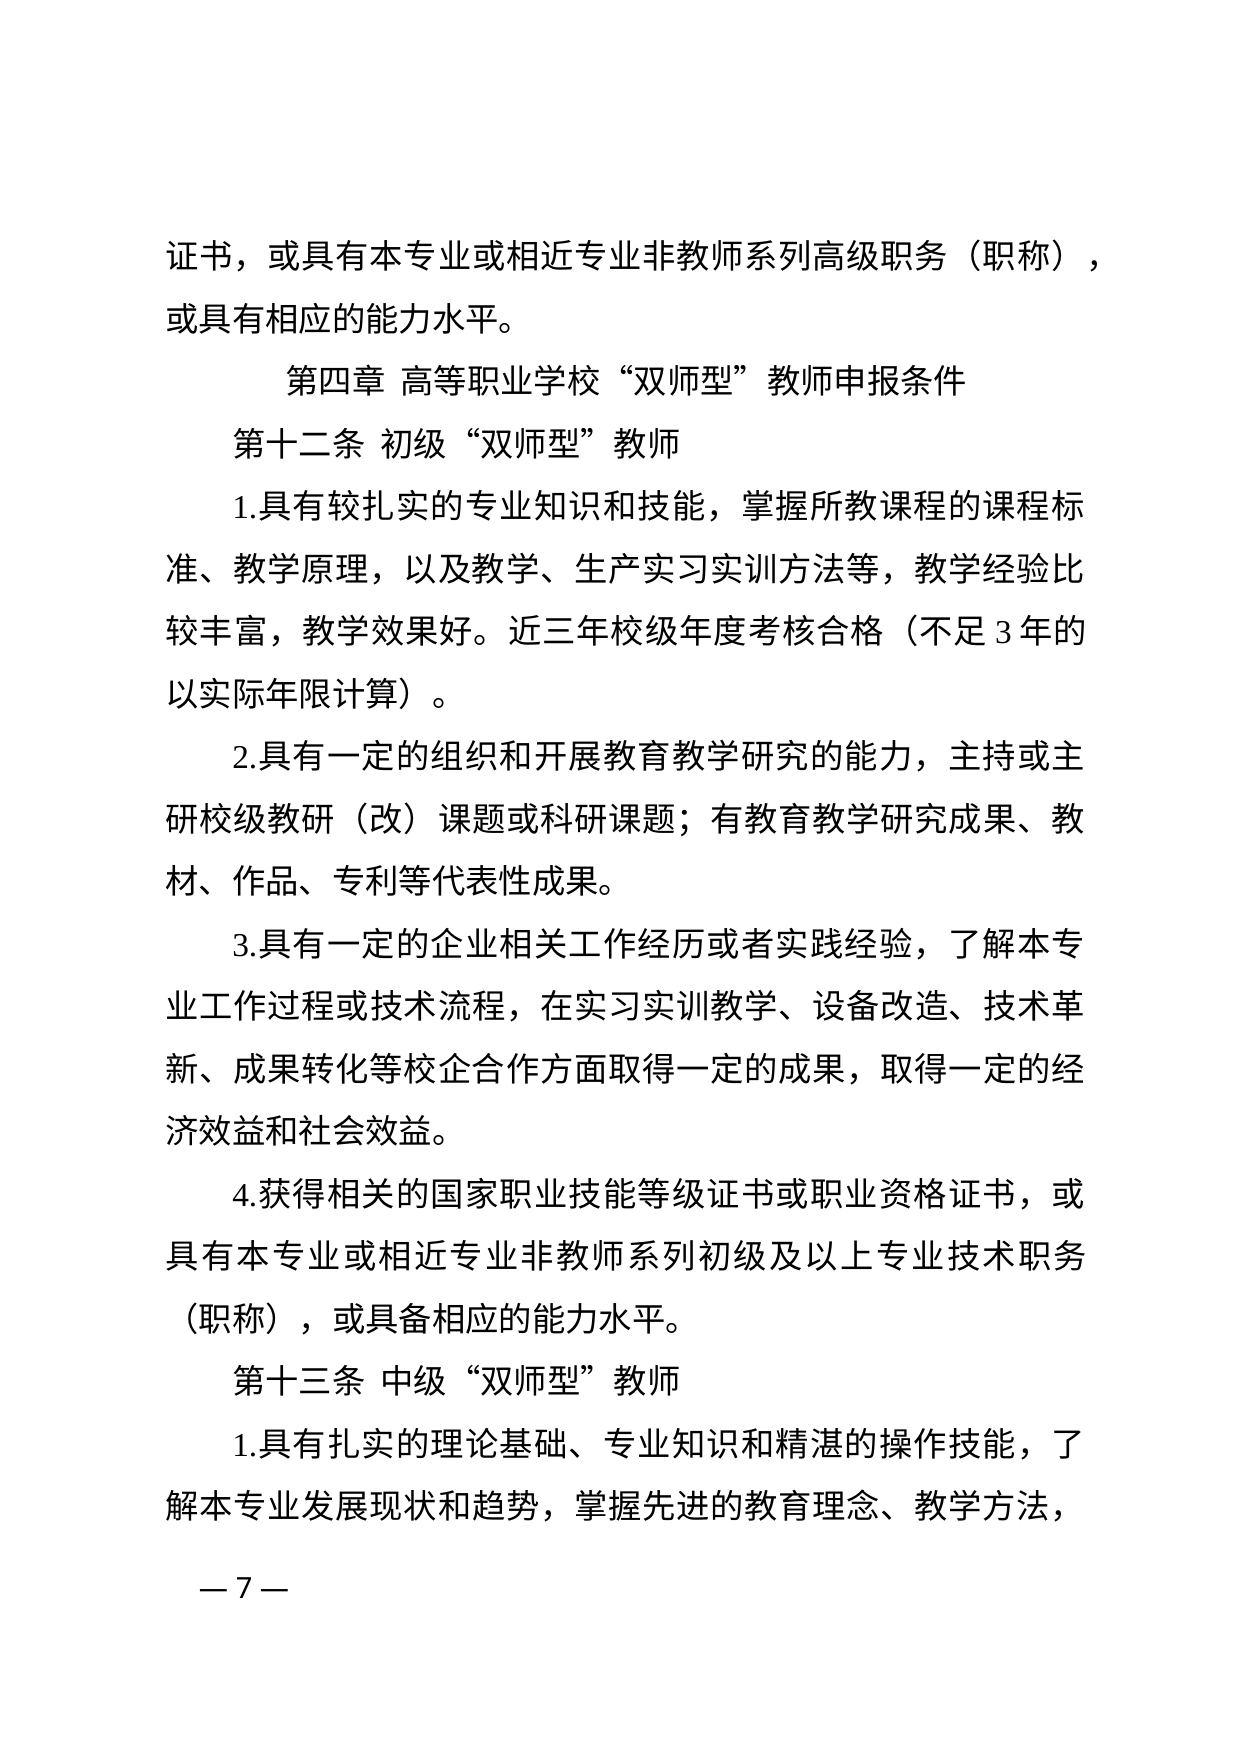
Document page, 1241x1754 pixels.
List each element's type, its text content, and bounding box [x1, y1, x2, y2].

text 2.具有一定的组织和开展教育教学研究的能力，主持或主研校级教研（改）课题或科研课题；有教育教学研究成果、教材、作品、专利等代表性成果。 [165, 718, 1087, 906]
text 1.具有较扎实的专业知识和技能，掌握所教课程的课程标准、教学原理，以及教学、生产实习实训方法等，教学经验比较丰富，教学效果好。近三年校级年度考核合格（不足3年的以实际年限计算）。 [165, 468, 1087, 718]
text 第十三条 中级“双师型”教师 [165, 1343, 1087, 1406]
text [165, 1406, 1087, 1531]
text 第十二条 初级“双师型”教师 [165, 406, 1087, 468]
text 第四章 高等职业学校“双师型”教师申报条件 [165, 343, 1087, 406]
text 4.获得相关的国家职业技能等级证书或职业资格证书，或具有本专业或相近专业非教师系列初级及以上专业技术职务（职称），或具备相应的能力水平。 [165, 1156, 1087, 1343]
text 3.具有一定的企业相关工作经历或者实践经验，了解本专业工作过程或技术流程，在实习实训教学、设备改造、技术革新、成果转化等校企合作方面取得一定的成果，取得一定的经济效益和社会效益。 [165, 906, 1087, 1156]
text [165, 218, 1087, 343]
